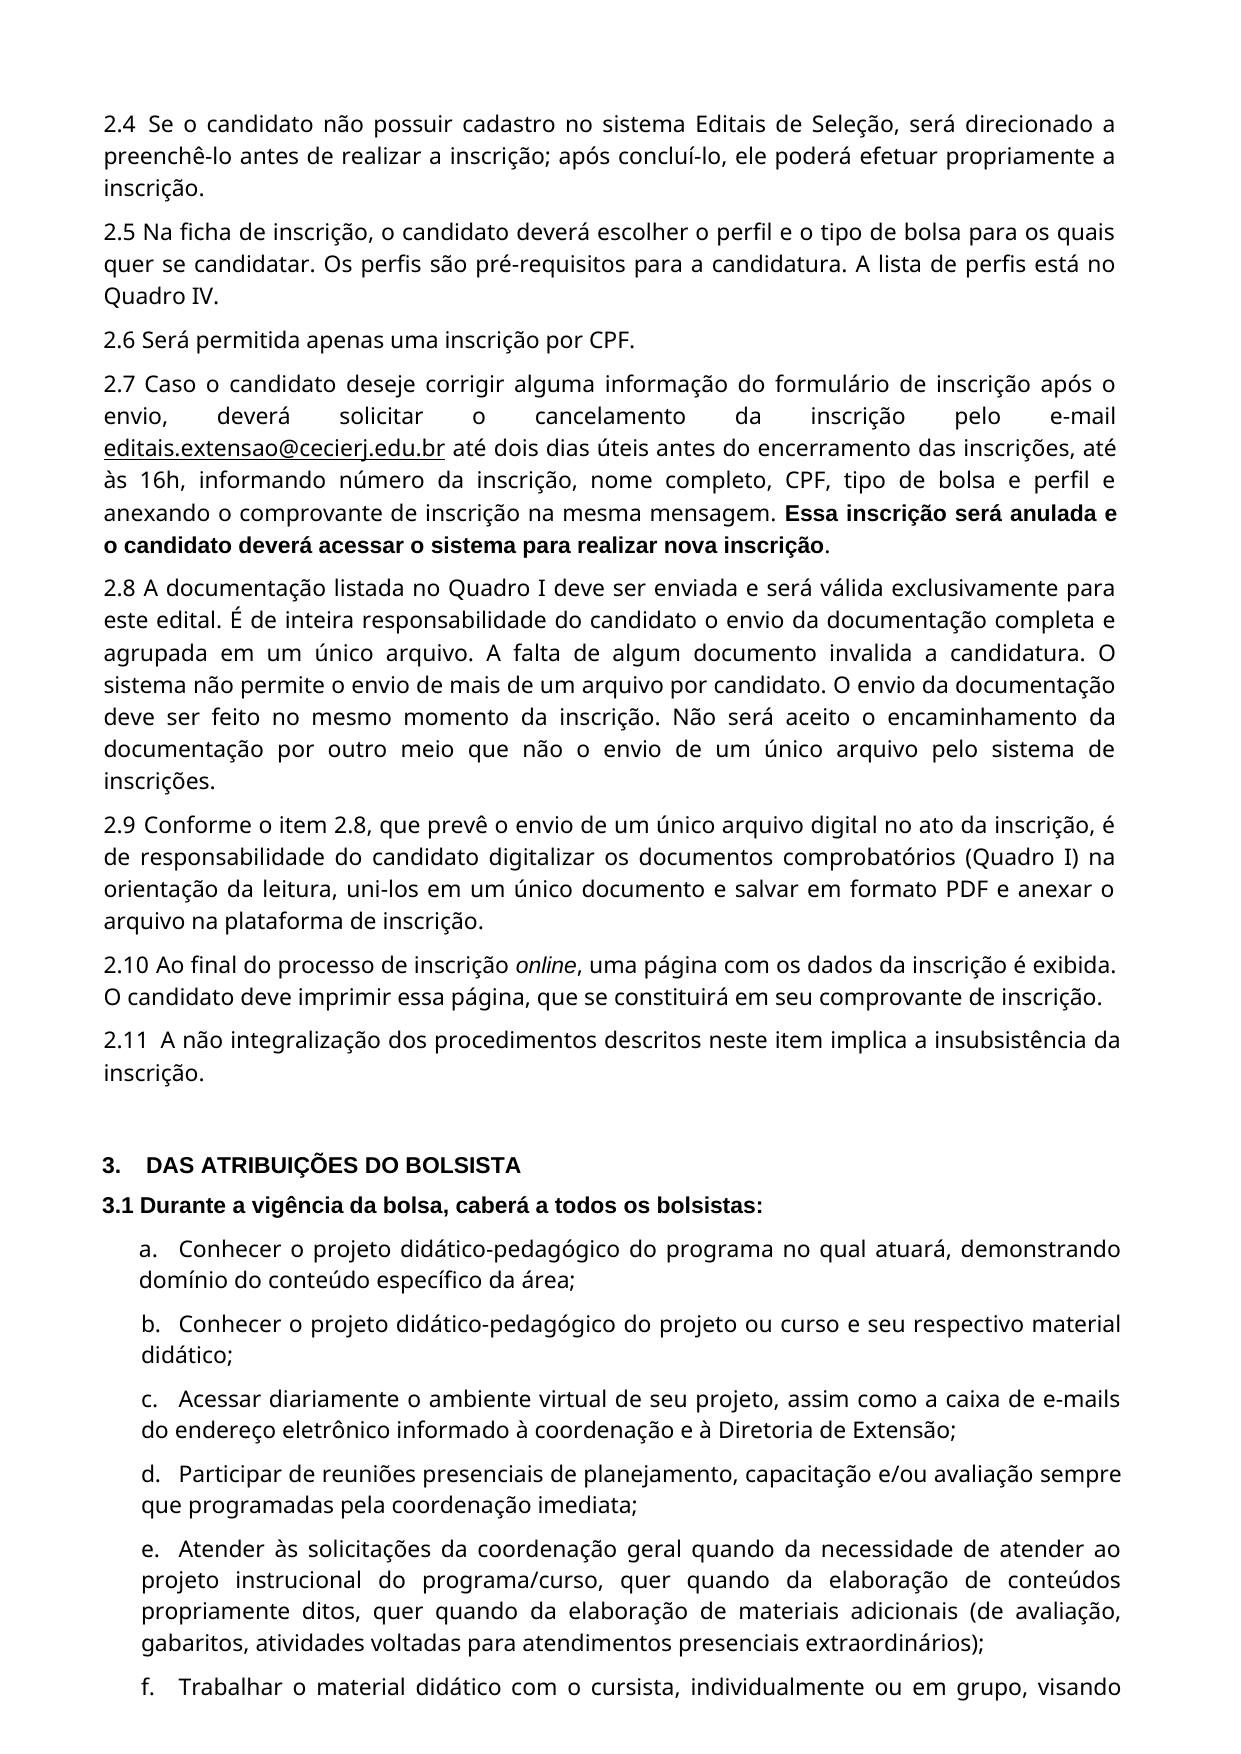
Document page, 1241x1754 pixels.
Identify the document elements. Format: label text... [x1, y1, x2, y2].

list Acessar diariamente o ambiente virtual de seu projeto, assim como a caixa de e-mails do endereço eletrônico informado à coordenação e à Diretoria de Extensão; [141, 1383, 1122, 1445]
list Caso o candidato deseje corrigir alguma informação do formulário de inscrição após o envio, deverá solicitar o cancelamento da inscrição pelo e-mail editais.extensao@cecierj.edu.br até dois dias úteis antes do encerramento das inscrições, até às 16h, informando número da inscrição, nome completo, CPF, tipo de bolsa e perfil e anexando o comprovante de inscrição na mesma mensagem. Essa inscrição será anulada e o candidato deverá acessar o sistema para realizar nova inscrição. [103, 368, 1117, 560]
list Se o candidato não possuir cadastro no sistema Editais de Seleção, será direcionado a preenchê-lo antes de realizar a inscrição; após concluí-lo, ele poderá efetuar propriamente a inscrição. [103, 108, 1117, 204]
list Atender às solicitações da coordenação geral quando da necessidade de atender ao projeto instrucional do programa/curso, quer quando da elaboração de conteúdos propriamente ditos, quer quando da elaboração de materiais adicionais (de avaliação, gabaritos, atividades voltadas para atendimentos presenciais extraordinários); [141, 1533, 1122, 1658]
list Ao final do processo de inscrição online, uma página com os dados da inscrição é exibida. O candidato deve imprimir essa página, que se constituirá em seu comprovante de inscrição. [103, 949, 1117, 1012]
list Será permitida apenas uma inscrição por CPF. [103, 324, 1146, 355]
subtitle Durante a vigência da bolsa, caberá a todos os bolsistas: [102, 1192, 1146, 1219]
list Na ficha de inscrição, o candidato deverá escolher o perfil e o tipo de bolsa para os quais quer se candidatar. Os perfis são pré-requisitos para a candidatura. A lista de perfis está no Quadro IV. [103, 216, 1117, 312]
subtitle DAS ATRIBUIÇÕES DO BOLSISTA [102, 1152, 1146, 1178]
list Participar de reuniões presenciais de planejamento, capacitação e/ou avaliação sempre que programadas pela coordenação imediata; [141, 1458, 1122, 1521]
list A documentação listada no Quadro I deve ser enviada e será válida exclusivamente para este edital. É de inteira responsabilidade do candidato o envio da documentação completa e agrupada em um único arquivo. A falta de algum documento invalida a candidatura. O sistema não permite o envio de mais de um arquivo por candidato. O envio da documentação deve ser feito no mesmo momento da inscrição. Não será aceito o encaminhamento da documentação por outro meio que não o envio de um único arquivo pelo sistema de inscrições. [103, 572, 1117, 796]
list Conhecer o projeto didático-pedagógico do projeto ou curso e seu respectivo material didático; [141, 1308, 1123, 1370]
list Conforme o item 2.8, que prevê o envio de um único arquivo digital no ato da inscrição, é de responsabilidade do candidato digitalizar os documentos comprobatórios (Quadro I) na orientação da leitura, uni-los em um único documento e salvar em formato PDF e anexar o arquivo na plataforma de inscrição. [103, 809, 1117, 937]
list A não integralização dos procedimentos descritos neste item implica a insubsistência da inscrição. [103, 1024, 1122, 1088]
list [141, 1670, 1123, 1702]
list Conhecer o projeto didático-pedagógico do programa no qual atuará, demonstrando domínio do conteúdo específico da área; [139, 1233, 1122, 1295]
